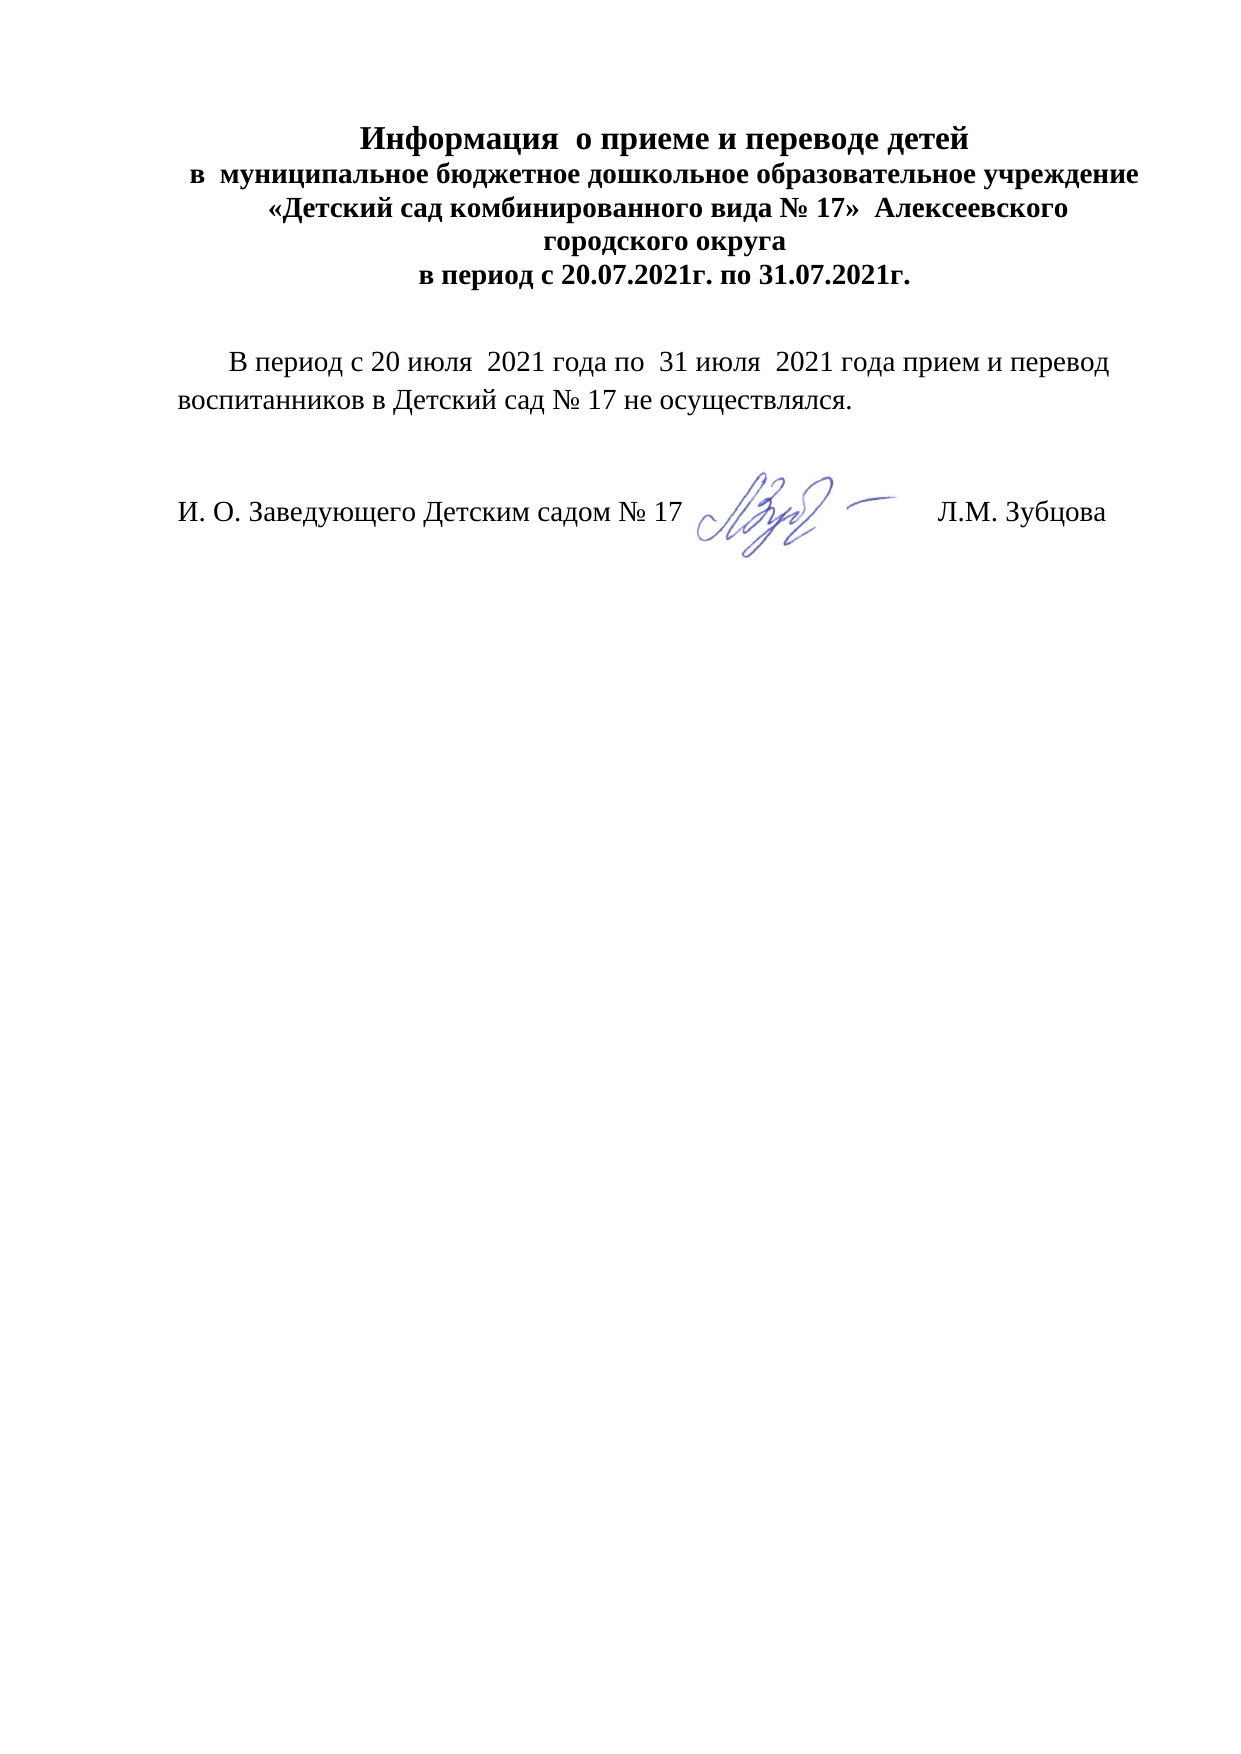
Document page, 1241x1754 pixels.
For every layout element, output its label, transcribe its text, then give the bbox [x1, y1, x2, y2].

text в период с 20.07.2021г. по 31.07.2021г. [177, 257, 1152, 291]
text Информация о приеме и переводе детей [177, 118, 1152, 156]
picture [696, 528, 905, 569]
picture [696, 450, 905, 494]
text В период с 20 июля 2021 года по 31 июля 2021 года прием и перевод воспитанников в Детский сад № 17 не осуществлялся. [177, 344, 1152, 416]
text в муниципальное бюджетное дошкольное образовательное учреждение [177, 156, 1152, 190]
text И. О. Заведующего Детским садом № 17 Л.М. Зубцова [177, 494, 1152, 528]
text городского округа [177, 223, 1152, 257]
text «Детский сад комбинированного вида № 17» Алексеевского [177, 190, 1152, 223]
